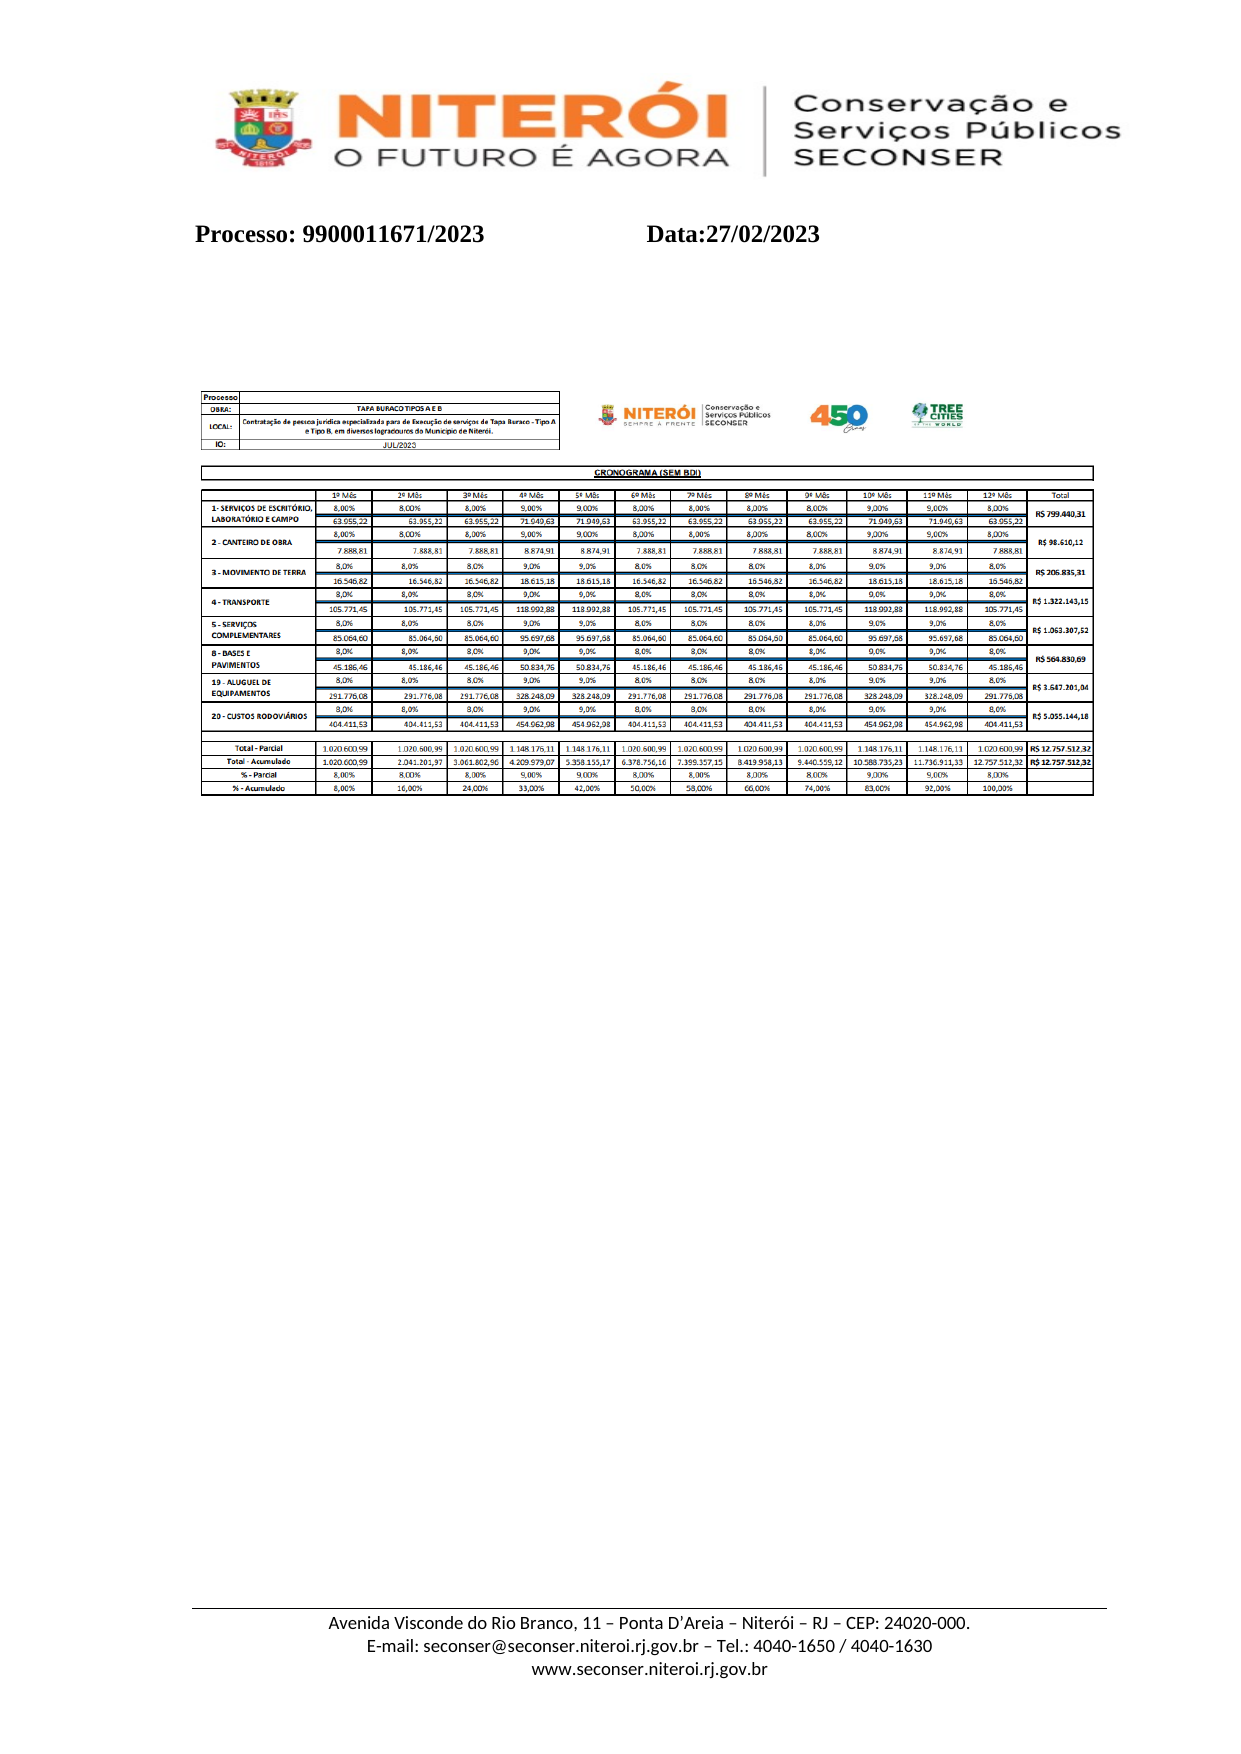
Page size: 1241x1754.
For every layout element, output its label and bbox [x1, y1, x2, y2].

picture [192, 73, 1241, 193]
picture [192, 361, 1108, 840]
